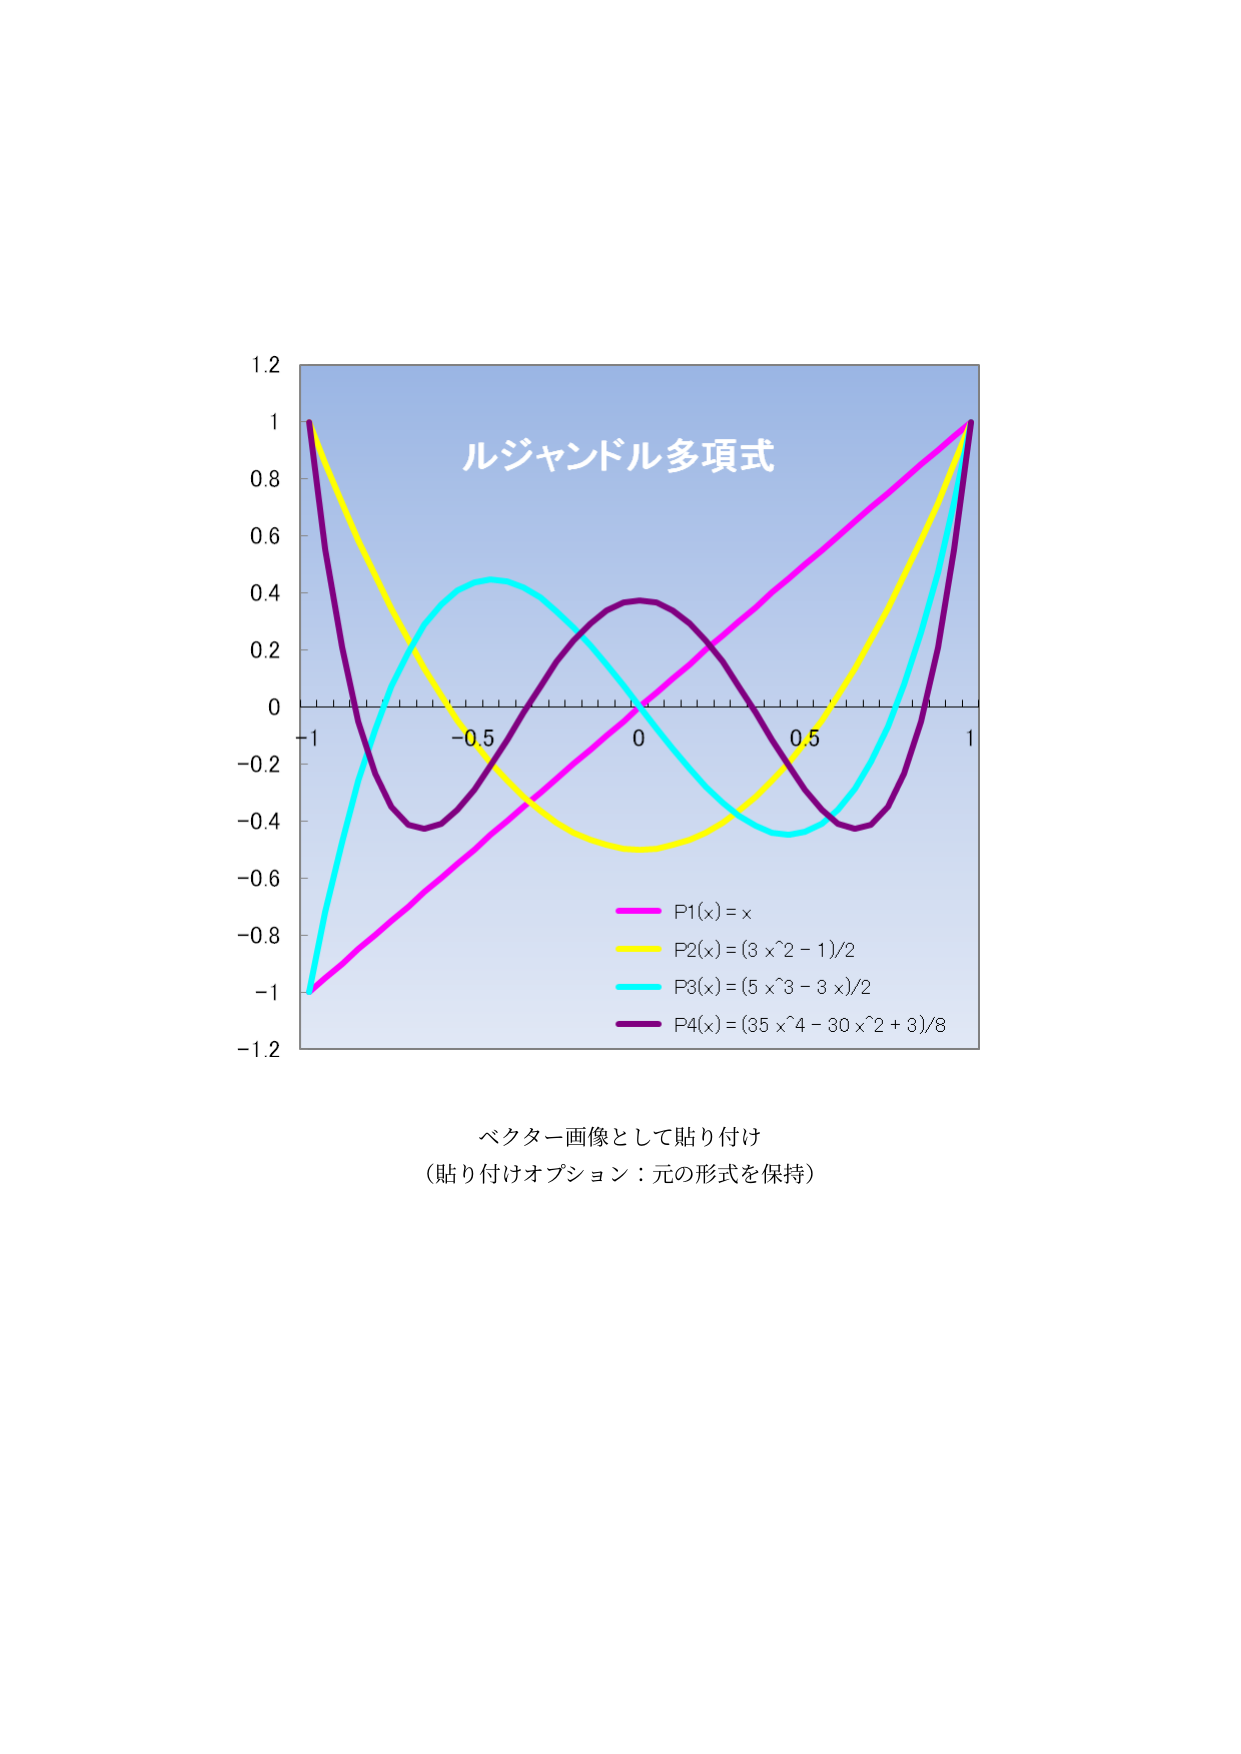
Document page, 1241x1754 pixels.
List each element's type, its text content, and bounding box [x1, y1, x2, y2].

text （貼り付けオプション：元の形式を保持） [177, 1154, 1063, 1192]
text ベクター画像として貼り付け [177, 1117, 1063, 1154]
picture [235, 355, 982, 1057]
